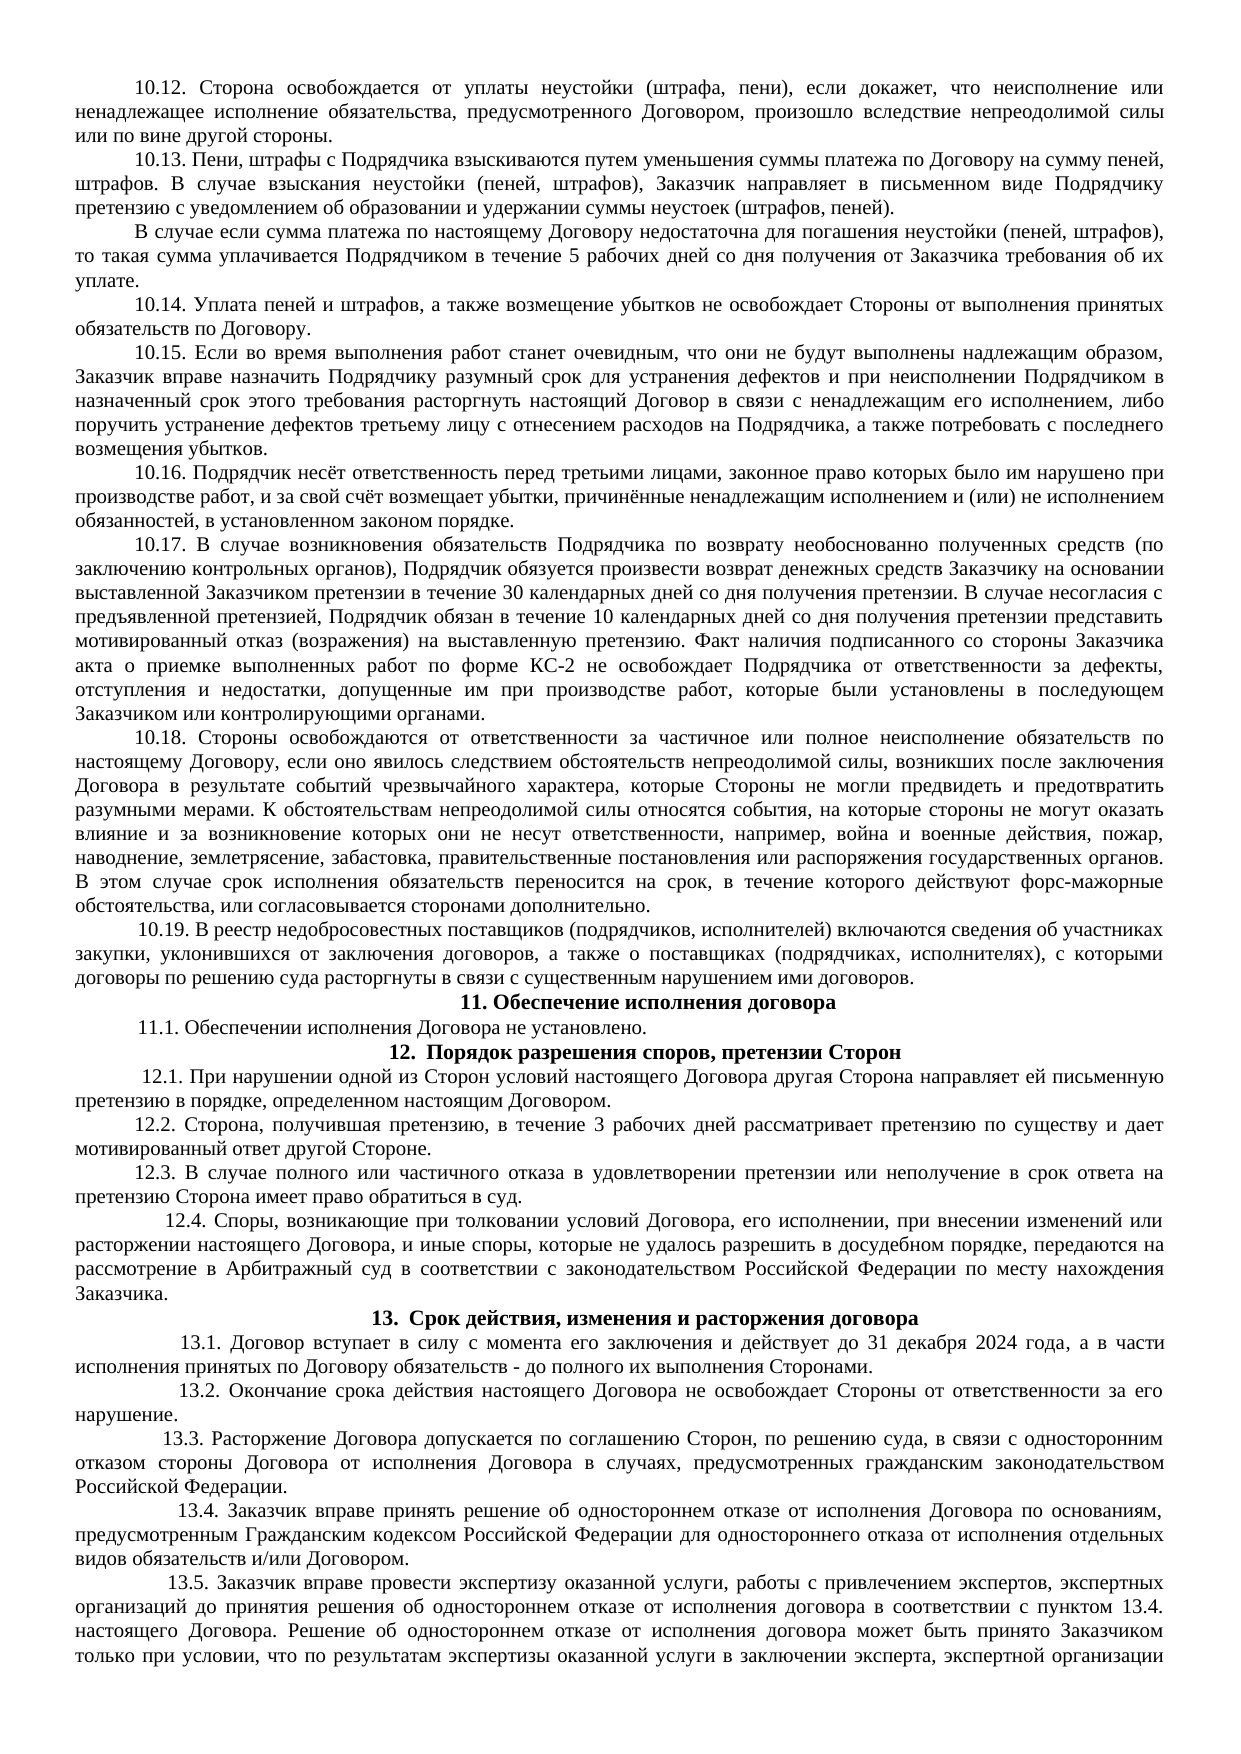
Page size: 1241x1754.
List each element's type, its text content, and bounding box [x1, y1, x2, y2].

text В случае если сумма платежа по настоящему Договору недостаточна для погашения неустойки (пеней, штрафов), то такая сумма уплачивается Подрядчиком в течение 5 рабочих дней со дня получения от Заказчика требования об их уплате. [75, 219, 1165, 292]
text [75, 1570, 1165, 1667]
text 13.3. Расторжение Договора допускается по соглашению Сторон, по решению суда, в связи с односторонним отказом стороны Договора от исполнения Договора в случаях, предусмотренных гражданским законодательством Российской Федерации. [75, 1426, 1165, 1498]
list Срок действия, изменения и расторжения договора [125, 1304, 1165, 1330]
text 12.1. При нарушении одной из Сторон условий настоящего Договора другая Сторона направляет ей письменную претензию в порядке, определенном настоящим Договором. [75, 1064, 1165, 1112]
text 13.2. Окончание срока действия настоящего Договора не освобождает Стороны от ответственности за его нарушение. [75, 1378, 1165, 1426]
text 11.1. Обеспечении исполнения Договора не установлено. [75, 1014, 1165, 1039]
list Порядок разрешения споров, претензии Сторон [125, 1039, 1165, 1064]
text 12.4. Споры, возникающие при толковании условий Договора, его исполнении, при внесении изменений или расторжении настоящего Договора, и иные споры, которые не удалось разрешить в досудебном порядке, передаются на рассмотрение в Арбитражный суд в соответствии с законодательством Российской Федерации по месту нахождения Заказчика. [75, 1208, 1165, 1304]
text 10.16. Подрядчик несёт ответственность перед третьими лицами, законное право которых было им нарушено при производстве работ, и за свой счёт возмещает убытки, причинённые ненадлежащим исполнением и (или) не исполнением обязанностей, в установленном законом порядке. [75, 460, 1165, 532]
text 10.14. Уплата пеней и штрафов, а также возмещение убытков не освобождает Стороны от выполнения принятых обязательств по Договору. [75, 292, 1165, 340]
text 10.15. Если во время выполнения работ станет очевидным, что они не будут выполнены надлежащим образом, Заказчик вправе назначить Подрядчику разумный срок для устранения дефектов и при неисполнении Подрядчиком в назначенный срок этого требования расторгнуть настоящий Договор в связи с ненадлежащим его исполнением, либо поручить устранение дефектов третьему лицу с отнесением расходов на Подрядчика, а также потребовать с последнего возмещения убытков. [75, 340, 1165, 460]
text 12.2. Сторона, получившая претензию, в течение 3 рабочих дней рассматривает претензию по существу и дает мотивированный ответ другой Стороне. [75, 1112, 1165, 1160]
text 10.19. В реестр недобросовестных поставщиков (подрядчиков, исполнителей) включаются сведения об участниках закупки, уклонившихся от заключения договоров, а также о поставщиках (подрядчиках, исполнителях), с которыми договоры по решению суда расторгнуты в связи с существенным нарушением ими договоров. [75, 917, 1165, 989]
text 10.13. Пени, штрафы с Подрядчика взыскиваются путем уменьшения суммы платежа по Договору на сумму пеней, штрафов. В случае взыскания неустойки (пеней, штрафов), Заказчик направляет в письменном виде Подрядчику претензию с уведомлением об образовании и удержании суммы неустоек (штрафов, пеней). [75, 147, 1165, 219]
text 10.12. Сторона освобождается от уплаты неустойки (штрафа, пени), если докажет, что неисполнение или ненадлежащее исполнение обязательства, предусмотренного Договором, произошло вследствие непреодолимой силы или по вине другой стороны. [75, 75, 1165, 147]
text 13.1. Договор вступает в силу с момента его заключения и действует до 31 декабря 2024 года, а в части исполнения принятых по Договору обязательств - до полного их выполнения Сторонами. [75, 1330, 1165, 1378]
text 10.18. Стороны освобождаются от ответственности за частичное или полное неисполнение обязательств по настоящему Договору, если оно явилось следствием обстоятельств непреодолимой силы, возникших после заключения Договора в результате событий чрезвычайного характера, которые Стороны не могли предвидеть и предотвратить разумными мерами. К обстоятельствам непреодолимой силы относятся события, на которые стороны не могут оказать влияние и за возникновение которых они не несут ответственности, например, война и военные действия, пожар, наводнение, землетрясение, забастовка, правительственные постановления или распоряжения государственных органов. В этом случае срок исполнения обязательств переносится на срок, в течение которого действуют форс-мажорные обстоятельства, или согласовывается сторонами дополнительно. [75, 725, 1165, 917]
text 12.3. В случае полного или частичного отказа в удовлетворении претензии или неполучение в срок ответа на претензию Сторона имеет право обратиться в суд. [75, 1160, 1165, 1208]
text 11. Обеспечение исполнения договора [75, 989, 1165, 1014]
text 10.17. В случае возникновения обязательств Подрядчика по возврату необоснованно полученных средств (по заключению контрольных органов), Подрядчик обязуется произвести возврат денежных средств Заказчику на основании выставленной Заказчиком претензии в течение 30 календарных дней со дня получения претензии. В случае несогласия с предъявленной претензией, Подрядчик обязан в течение 10 календарных дней со дня получения претензии представить мотивированный отказ (возражения) на выставленную претензию. Факт наличия подписанного со стороны Заказчика акта о приемке выполненных работ по форме КС-2 не освобождает Подрядчика от ответственности за дефекты, отступления и недостатки, допущенные им при производстве работ, которые были установлены в последующем Заказчиком или контролирующими органами. [75, 532, 1165, 725]
text 13.4. Заказчик вправе принять решение об одностороннем отказе от исполнения Договора по основаниям, предусмотренным Гражданским кодексом Российской Федерации для одностороннего отказа от исполнения отдельных видов обязательств и/или Договором. [75, 1498, 1165, 1570]
